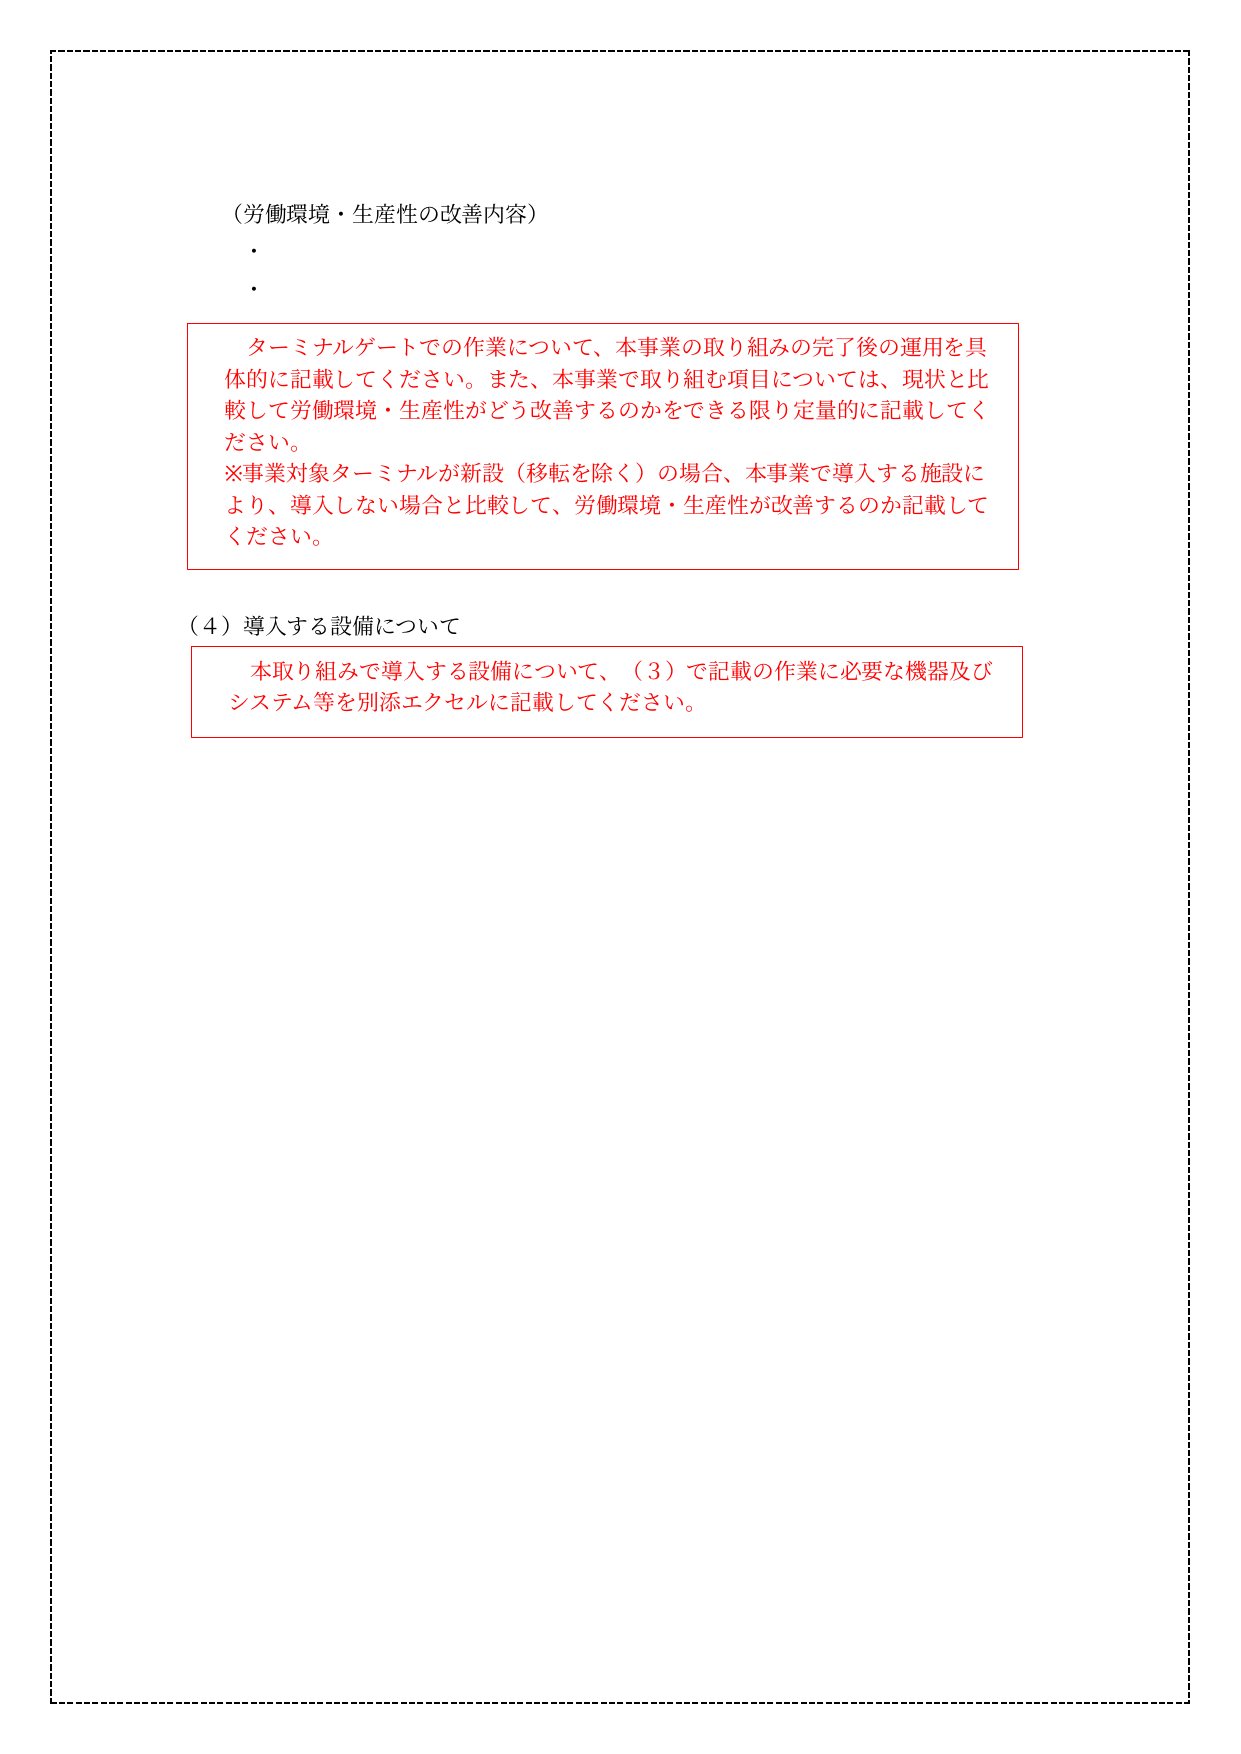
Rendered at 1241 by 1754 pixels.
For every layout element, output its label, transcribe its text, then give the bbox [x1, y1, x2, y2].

text ・ [177, 269, 1063, 306]
text （４）導入する設備について [177, 606, 1063, 644]
text （労働環境・生産性の改善内容） [199, 194, 1063, 231]
text ・ [177, 231, 1063, 269]
